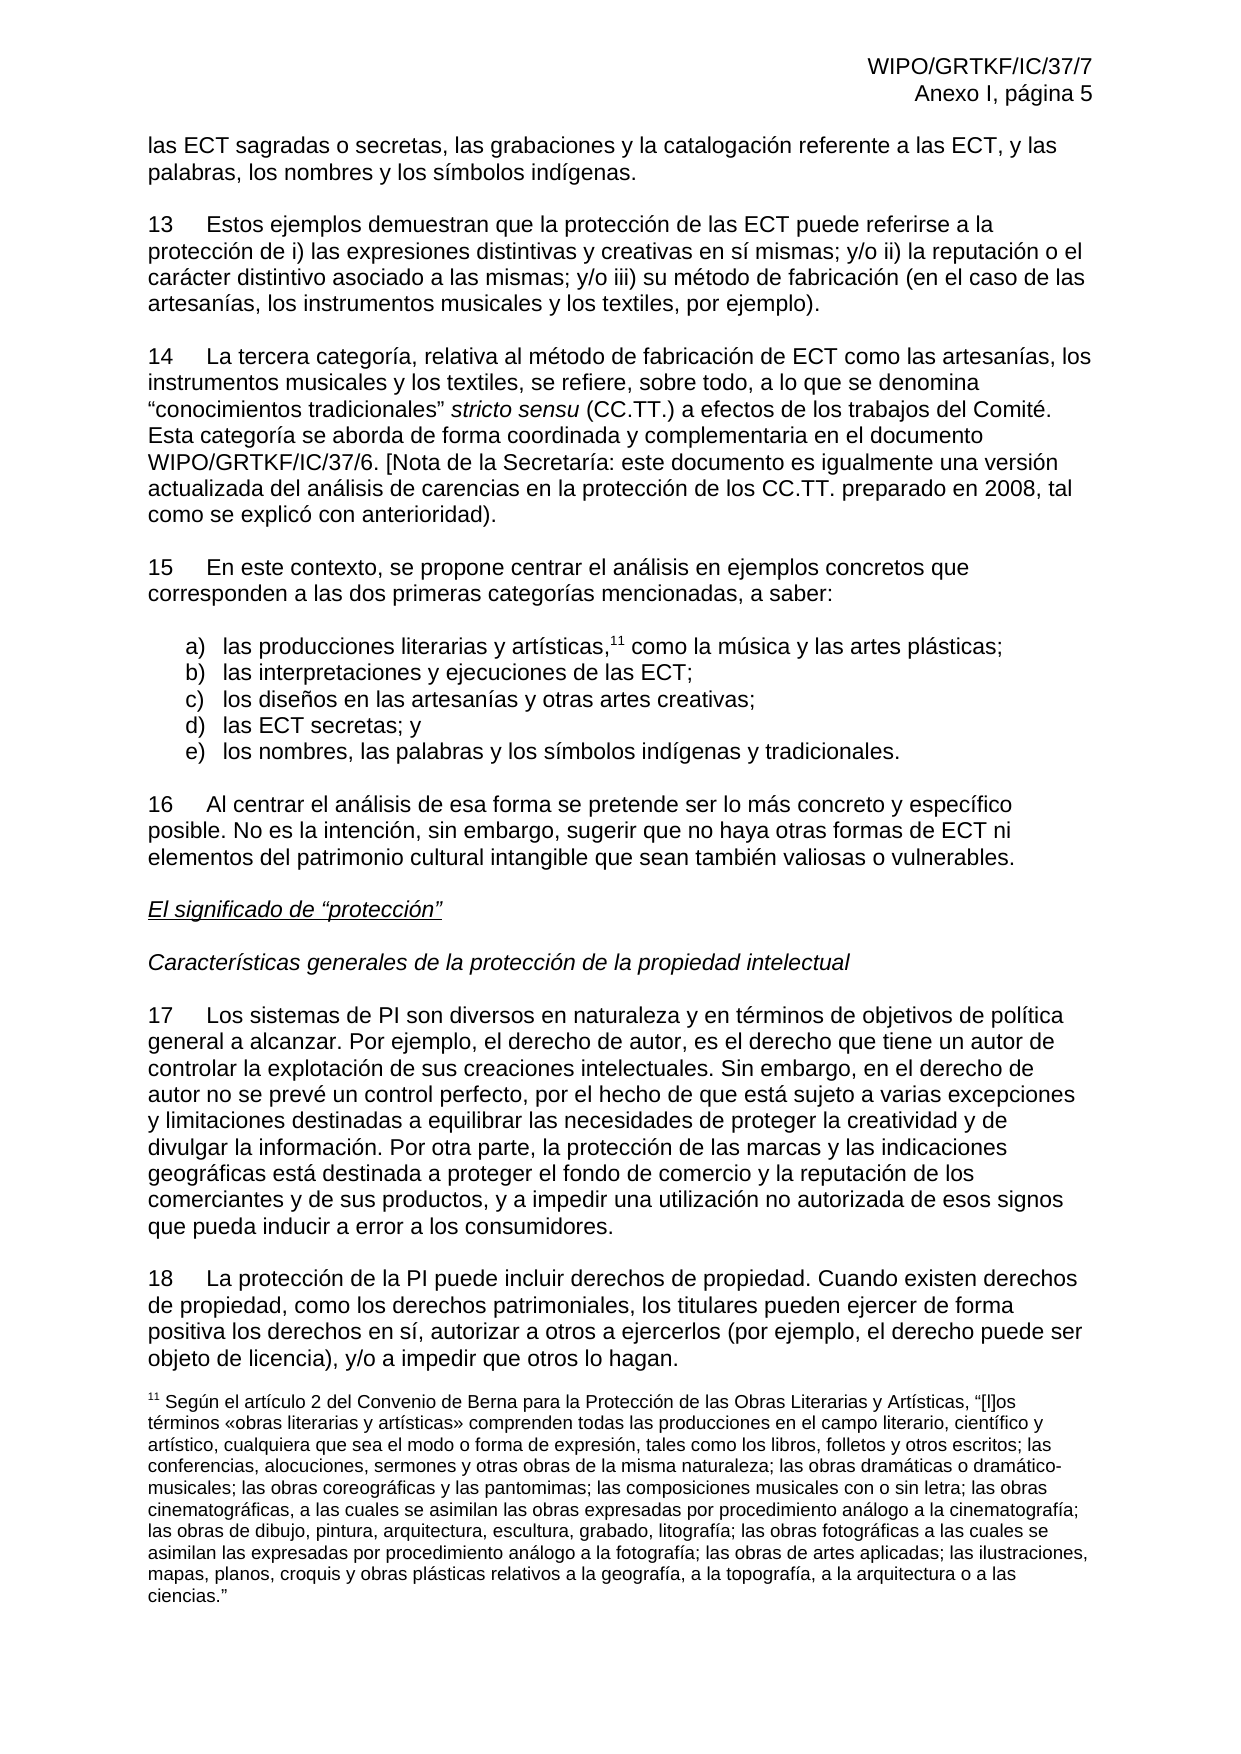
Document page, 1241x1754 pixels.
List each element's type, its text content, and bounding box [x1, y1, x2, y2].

text Los sistemas de PI son diversos en naturaleza y en términos de objetivos de política general a alcanzar. Por ejemplo, el derecho de autor, es el derecho que tiene un autor de controlar la explotación de sus creaciones intelectuales. Sin embargo, en el derecho de autor no se prevé un control perfecto, por el hecho de que está sujeto a varias excepciones y limitaciones destinadas a equilibrar las necesidades de proteger la creatividad y de divulgar la información. Por otra parte, la protección de las marcas y las indicaciones geográficas está destinada a proteger el fondo de comercio y la reputación de los comerciantes y de sus productos, y a impedir una utilización no autorizada de esos signos que pueda inducir a error a los consumidores. [148, 1002, 1092, 1239]
text La tercera categoría, relativa al método de fabricación de ECT como las artesanías, los instrumentos musicales y los textiles, se refiere, sobre todo, a lo que se denomina “conocimientos tradicionales” stricto sensu (CC.TT.) a efectos de los trabajos del Comité. Esta categoría se aborda de forma coordinada y complementaria en el documento WIPO/GRTKF/IC/37/6. [Nota de la Secretaría: este documento es igualmente una versión actualizada del análisis de carencias en la protección de los CC.TT. preparado en 2008, tal como se explicó con anterioridad). [148, 343, 1092, 527]
text Características generales de la protección de la propiedad intelectual [148, 949, 1092, 976]
list los nombres, las palabras y los símbolos indígenas y tradicionales. [185, 738, 1092, 765]
text El significado de “protección” [148, 896, 1092, 923]
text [148, 132, 1092, 211]
text Al centrar el análisis de esa forma se pretende ser lo más concreto y específico posible. No es la intención, sin embargo, sugerir que no haya otras formas de ECT ni elementos del patrimonio cultural intangible que sean también valiosas o vulnerables. [148, 791, 1092, 870]
list las ECT secretas; y [185, 712, 1092, 738]
text Estos ejemplos demuestran que la protección de las ECT puede referirse a la protección de i) las expresiones distintivas y creativas en sí mismas; y/o ii) la reputación o el carácter distintivo asociado a las mismas; y/o iii) su método de fabricación (en el caso de las artesanías, los instrumentos musicales y los textiles, por ejemplo). [148, 211, 1092, 343]
list las producciones literarias y artísticas, como la música y las artes plásticas; [185, 633, 1092, 659]
text En este contexto, se propone centrar el análisis en ejemplos concretos que corresponden a las dos primeras categorías mencionadas, a saber: [148, 554, 1092, 607]
text La protección de la PI puede incluir derechos de propiedad. Cuando existen derechos de propiedad, como los derechos patrimoniales, los titulares pueden ejercer de forma positiva los derechos en sí, autorizar a otros a ejercerlos (por ejemplo, el derecho puede ser objeto de licencia), y/o a impedir que otros lo hagan. [148, 1265, 1092, 1371]
list los diseños en las artesanías y otras artes creativas; [185, 686, 1092, 712]
list las interpretaciones y ejecuciones de las ECT; [185, 659, 1092, 686]
